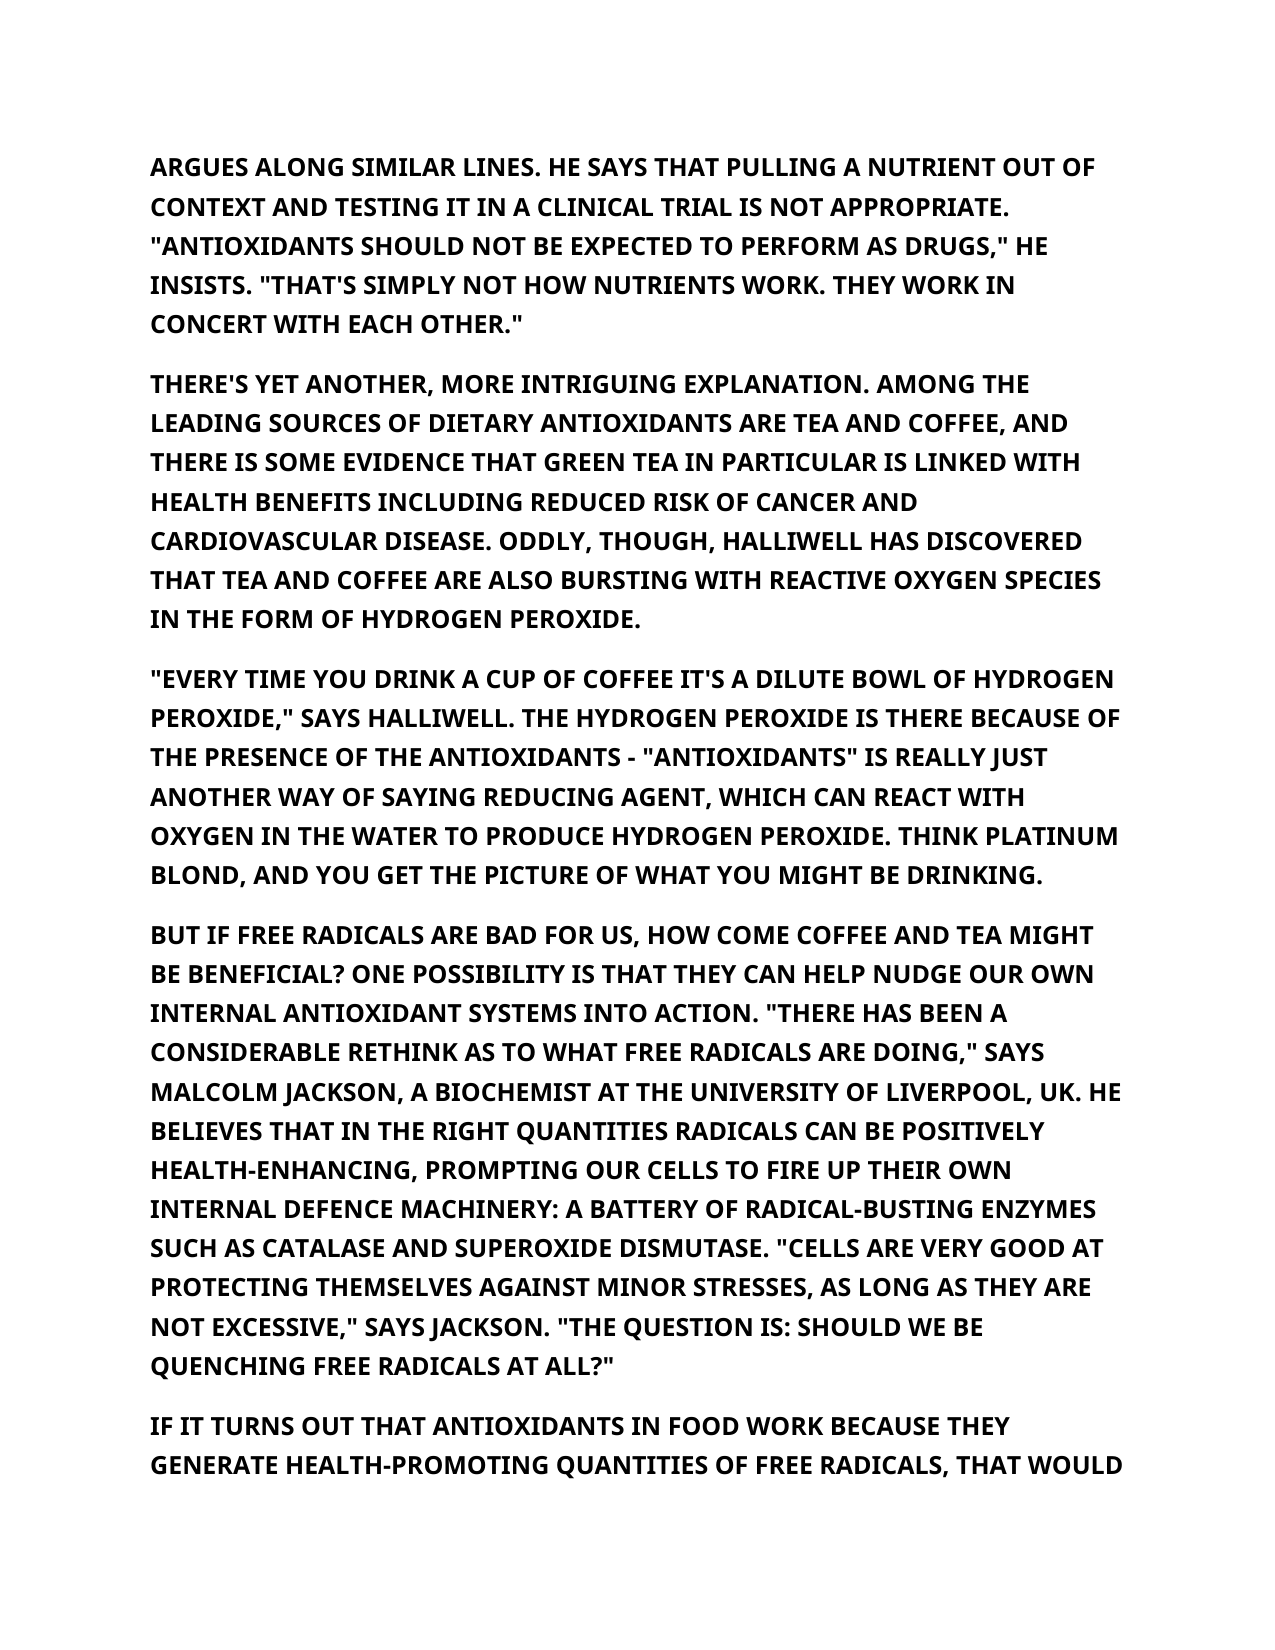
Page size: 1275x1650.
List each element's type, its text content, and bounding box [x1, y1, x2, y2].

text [150, 150, 1125, 341]
text BUT IF FREE RADICALS ARE BAD FOR US, HOW COME COFFEE AND TEA MIGHT BE BENEFICIAL? ONE POSSIBILITY IS THAT THEY CAN HELP NUDGE OUR OWN INTERNAL ANTIOXIDANT SYSTEMS INTO ACTION. "THERE HAS BEEN A CONSIDERABLE RETHINK AS TO WHAT FREE RADICALS ARE DOING," SAYS MALCOLM JACKSON, A BIOCHEMIST AT THE UNIVERSITY OF LIVERPOOL, UK. HE BELIEVES THAT IN THE RIGHT QUANTITIES RADICALS CAN BE POSITIVELY HEALTH-ENHANCING, PROMPTING OUR CELLS TO FIRE UP THEIR OWN INTERNAL DEFENCE MACHINERY: A BATTERY OF RADICAL-BUSTING ENZYMES SUCH AS CATALASE AND SUPEROXIDE DISMUTASE. "CELLS ARE VERY GOOD AT PROTECTING THEMSELVES AGAINST MINOR STRESSES, AS LONG AS THEY ARE NOT EXCESSIVE," SAYS JACKSON. "THE QUESTION IS: SHOULD WE BE QUENCHING FREE RADICALS AT ALL?" [150, 917, 1125, 1382]
text "EVERY TIME YOU DRINK A CUP OF COFFEE IT'S A DILUTE BOWL OF HYDROGEN PEROXIDE," SAYS HALLIWELL. THE HYDROGEN PEROXIDE IS THERE BECAUSE OF THE PRESENCE OF THE ANTIOXIDANTS - "ANTIOXIDANTS" IS REALLY JUST ANOTHER WAY OF SAYING REDUCING AGENT, WHICH CAN REACT WITH OXYGEN IN THE WATER TO PRODUCE HYDROGEN PEROXIDE. THINK PLATINUM BLOND, AND YOU GET THE PICTURE OF WHAT YOU MIGHT BE DRINKING. [150, 662, 1125, 892]
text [150, 1408, 1125, 1482]
text THERE'S YET ANOTHER, MORE INTRIGUING EXPLANATION. AMONG THE LEADING SOURCES OF DIETARY ANTIOXIDANTS ARE TEA AND COFFEE, AND THERE IS SOME EVIDENCE THAT GREEN TEA IN PARTICULAR IS LINKED WITH HEALTH BENEFITS INCLUDING REDUCED RISK OF CANCER AND CARDIOVASCULAR DISEASE. ODDLY, THOUGH, HALLIWELL HAS DISCOVERED THAT TEA AND COFFEE ARE ALSO BURSTING WITH REACTIVE OXYGEN SPECIES IN THE FORM OF HYDROGEN PEROXIDE. [150, 367, 1125, 636]
